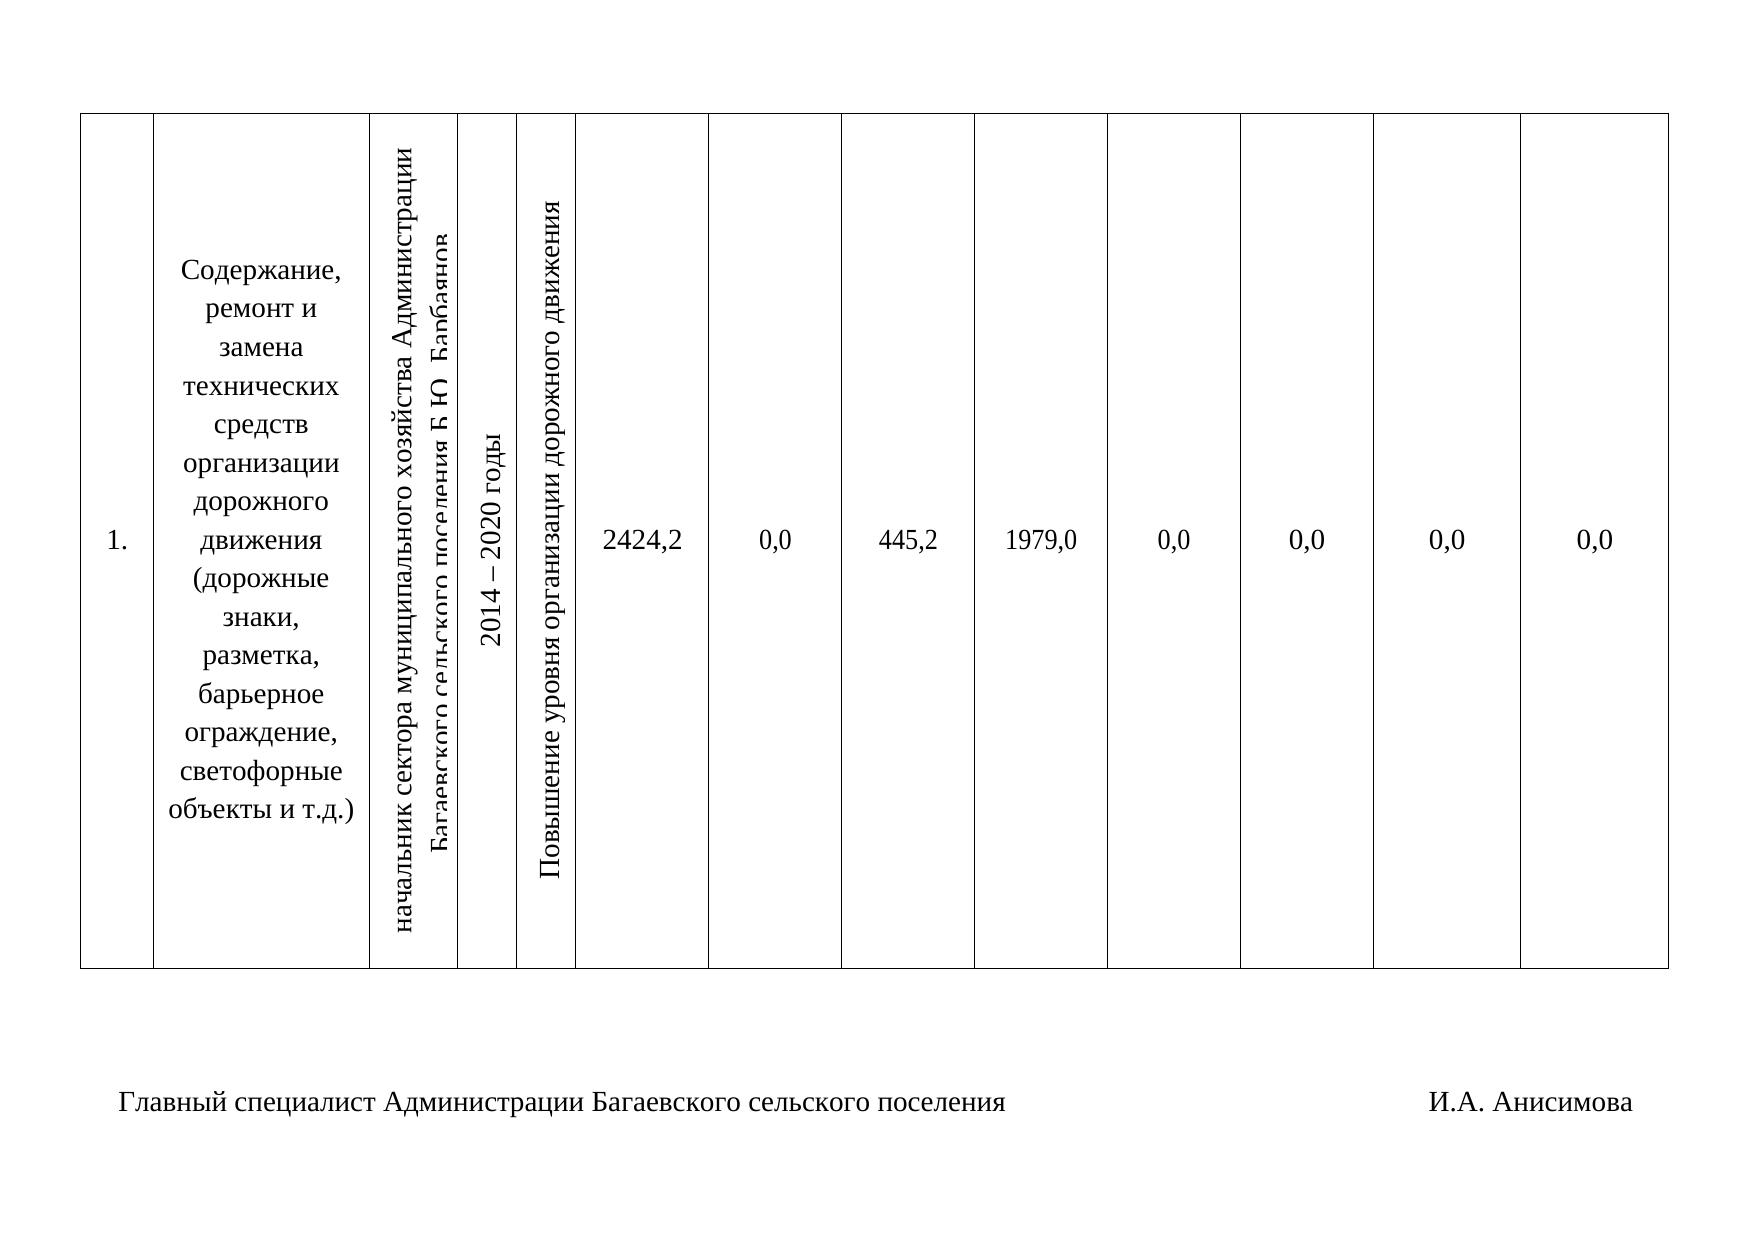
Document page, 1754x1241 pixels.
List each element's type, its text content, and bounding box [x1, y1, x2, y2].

table_cell Повышение уровня организации дорожного движения [517, 114, 575, 968]
table_cell Содержание, ремонт и замена технических средств организации дорожного движения (дорожные знаки, разметка, барьерное ограждение, светофорные объекты и т.д.) [154, 114, 369, 968]
table_cell 2014 – 2020 годы [458, 114, 516, 968]
table_cell 2424,2 [576, 114, 708, 968]
table_cell 0,0 [709, 114, 841, 968]
table_cell 0,0 [1374, 114, 1520, 968]
table_cell 1979,0 [975, 114, 1107, 968]
table_cell 445,2 [842, 114, 974, 968]
table_cell 0,0 [1241, 114, 1373, 968]
text Главный специалист Администрации Багаевского сельского поселения И.А. Анисимова [118, 1084, 1636, 1118]
table_cell 0,0 [1521, 114, 1668, 968]
table_cell 1. [81, 114, 153, 968]
table_cell 0,0 [1108, 114, 1240, 968]
table_cell начальник сектора муниципального хозяйства Администрации Багаевского сельского поселения Б.Ю. Барбаянов. [370, 114, 457, 968]
